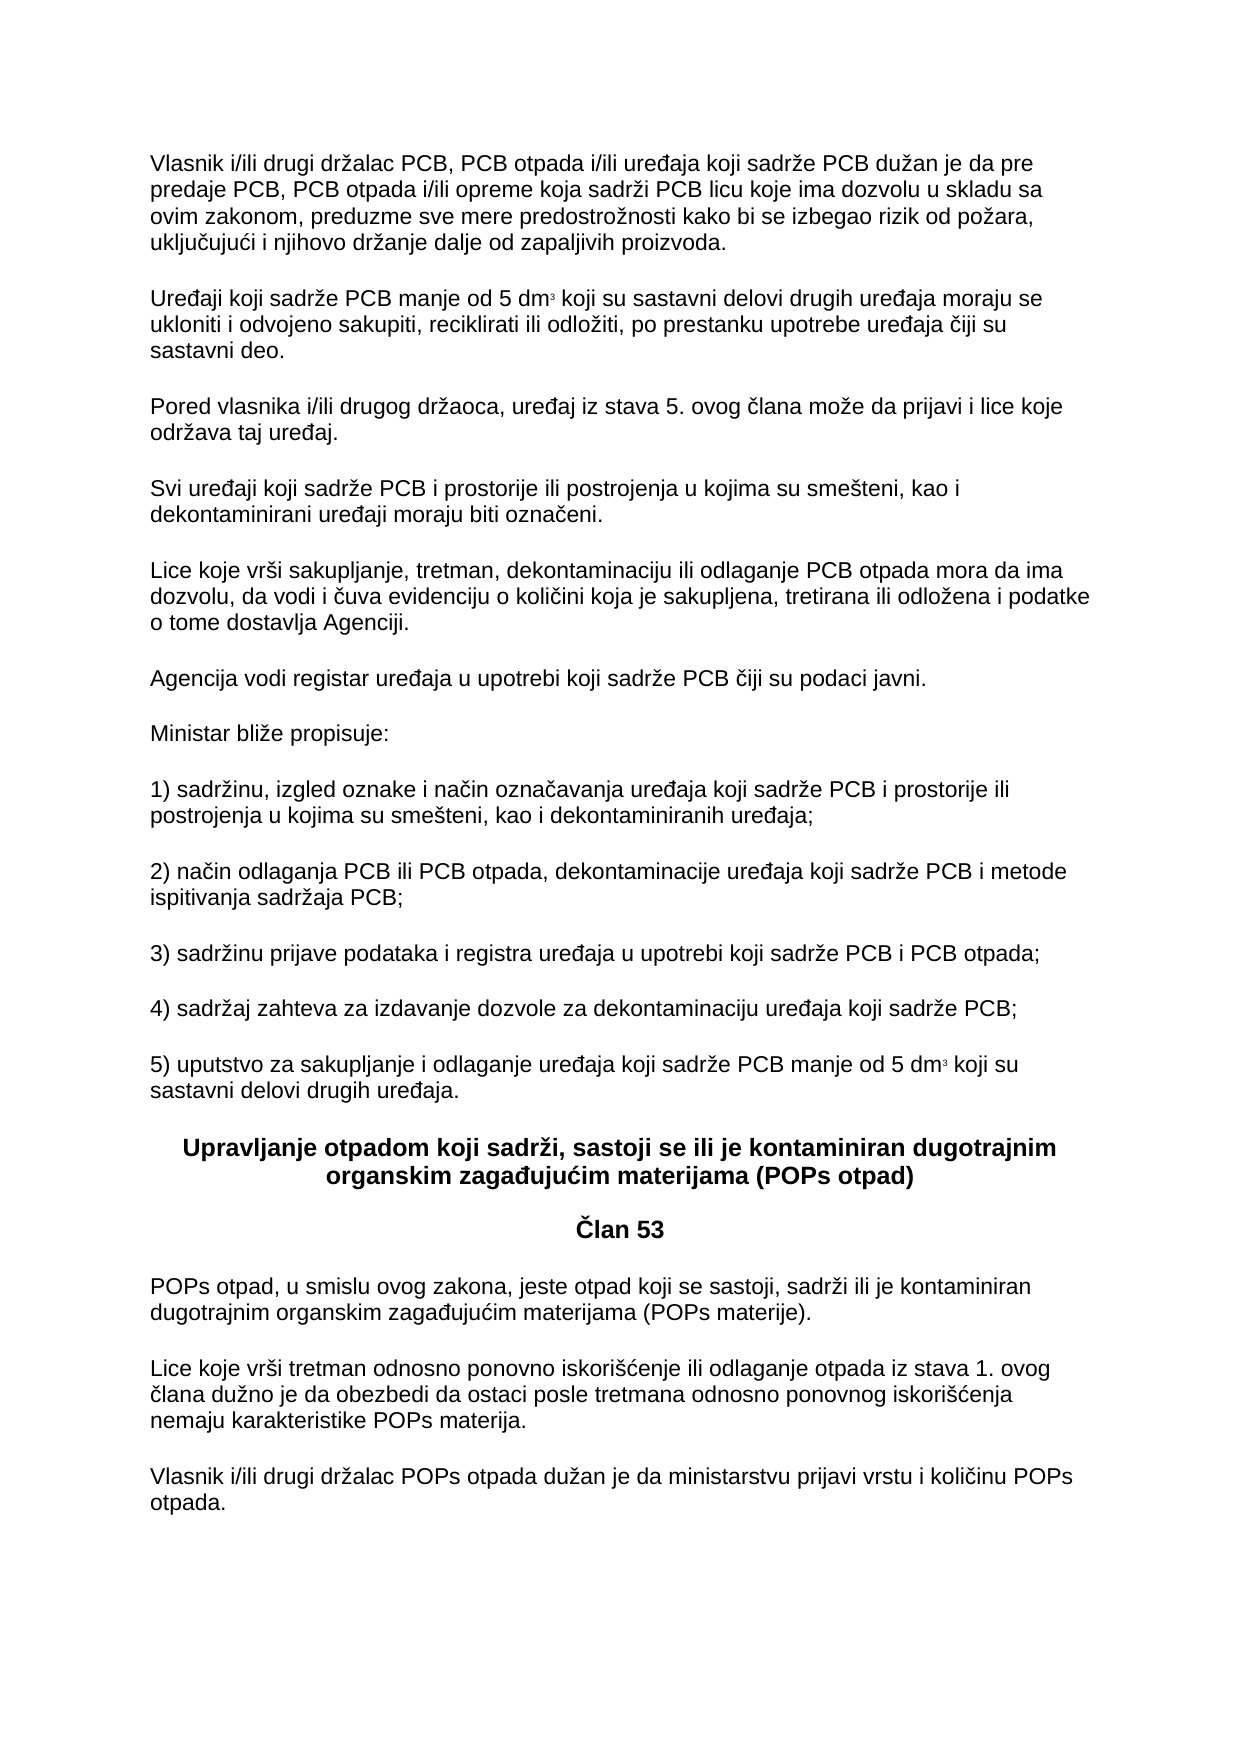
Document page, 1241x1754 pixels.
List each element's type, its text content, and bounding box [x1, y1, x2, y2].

text 3) sadržinu prijave podataka i registra uređaja u upotrebi koji sadrže PCB i PCB otpada; [150, 939, 1090, 966]
text 2) način odlaganja PCB ili PCB otpada, dekontaminacije uređaja koji sadrže PCB i metode ispitivanja sadržaja PCB; [150, 858, 1090, 910]
text Pored vlasnika i/ili drugog držaoca, uređaj iz stava 5. ovog člana može da prijavi i lice koje održava taj uređaj. [150, 393, 1090, 446]
text Ministar bliže propisuje: [150, 720, 1090, 747]
text POPs otpad, u smislu ovog zakona, jeste otpad koji se sastoji, sadrži ili je kontaminiran dugotrajnim organskim zagađujućim materijama (POPs materije). [150, 1273, 1090, 1326]
text Lice koje vrši tretman odnosno ponovno iskorišćenje ili odlaganje otpada iz stava 1. ovog člana dužno je da obezbedi da ostaci posle tretmana odnosno ponovnog iskorišćenja nemaju karakteristike POPs materija. [150, 1355, 1090, 1434]
text 5) uputstvo za sakupljanje i odlaganje uređaja koji sadrže PCB manje od 5 dm3 koji su sastavni delovi drugih uređaja. [150, 1051, 1090, 1103]
text Agencija vodi registar uređaja u upotrebi koji sadrže PCB čiji su podaci javni. [150, 665, 1090, 691]
text Svi uređaji koji sadrže PCB i prostorije ili postrojenja u kojima su smešteni, kao i dekontaminirani uređaji moraju biti označeni. [150, 475, 1090, 527]
text 1) sadržinu, izgled oznake i način označavanja uređaja koji sadrže PCB i prostorije ili postrojenja u kojima su smešteni, kao i dekontaminiranih uređaja; [150, 776, 1090, 828]
text Uređaji koji sadrže PCB manje od 5 dm3 koji su sastavni delovi drugih uređaja moraju se ukloniti i odvojeno sakupiti, reciklirati ili odložiti, po prestanku upotrebe uređaja čiji su sastavni deo. [150, 284, 1090, 364]
text 4) sadržaj zahteva za izdavanje dozvole za dekontaminaciju uređaja koji sadrže PCB; [150, 995, 1090, 1021]
text Upravljanje otpadom koji sadrži, sastoji se ili je kontaminiran dugotrajnim organskim zagađujućim materijama (POPs otpad) [150, 1132, 1090, 1190]
text Lice koje vrši sakupljanje, tretman, dekontaminaciju ili odlaganje PCB otpada mora da ima dozvolu, da vodi i čuva evidenciju o količini koja je sakupljena, tretirana ili odložena i podatke o tome dostavlja Agenciji. [150, 557, 1090, 636]
text Vlasnik i/ili drugi držalac POPs otpada dužan je da ministarstvu prijavi vrstu i količinu POPs otpada. [150, 1463, 1090, 1516]
text Vlasnik i/ili drugi držalac PCB, PCB otpada i/ili uređaja koji sadrže PCB dužan je da pre predaje PCB, PCB otpada i/ili opreme koja sadrži PCB licu koje ima dozvolu u skladu sa ovim zakonom, preduzme sve mere predostrožnosti kako bi se izbegao rizik od požara, uključujući i njihovo držanje dalje od zapaljivih proizvoda. [150, 150, 1090, 255]
text Član 53 [150, 1215, 1090, 1244]
